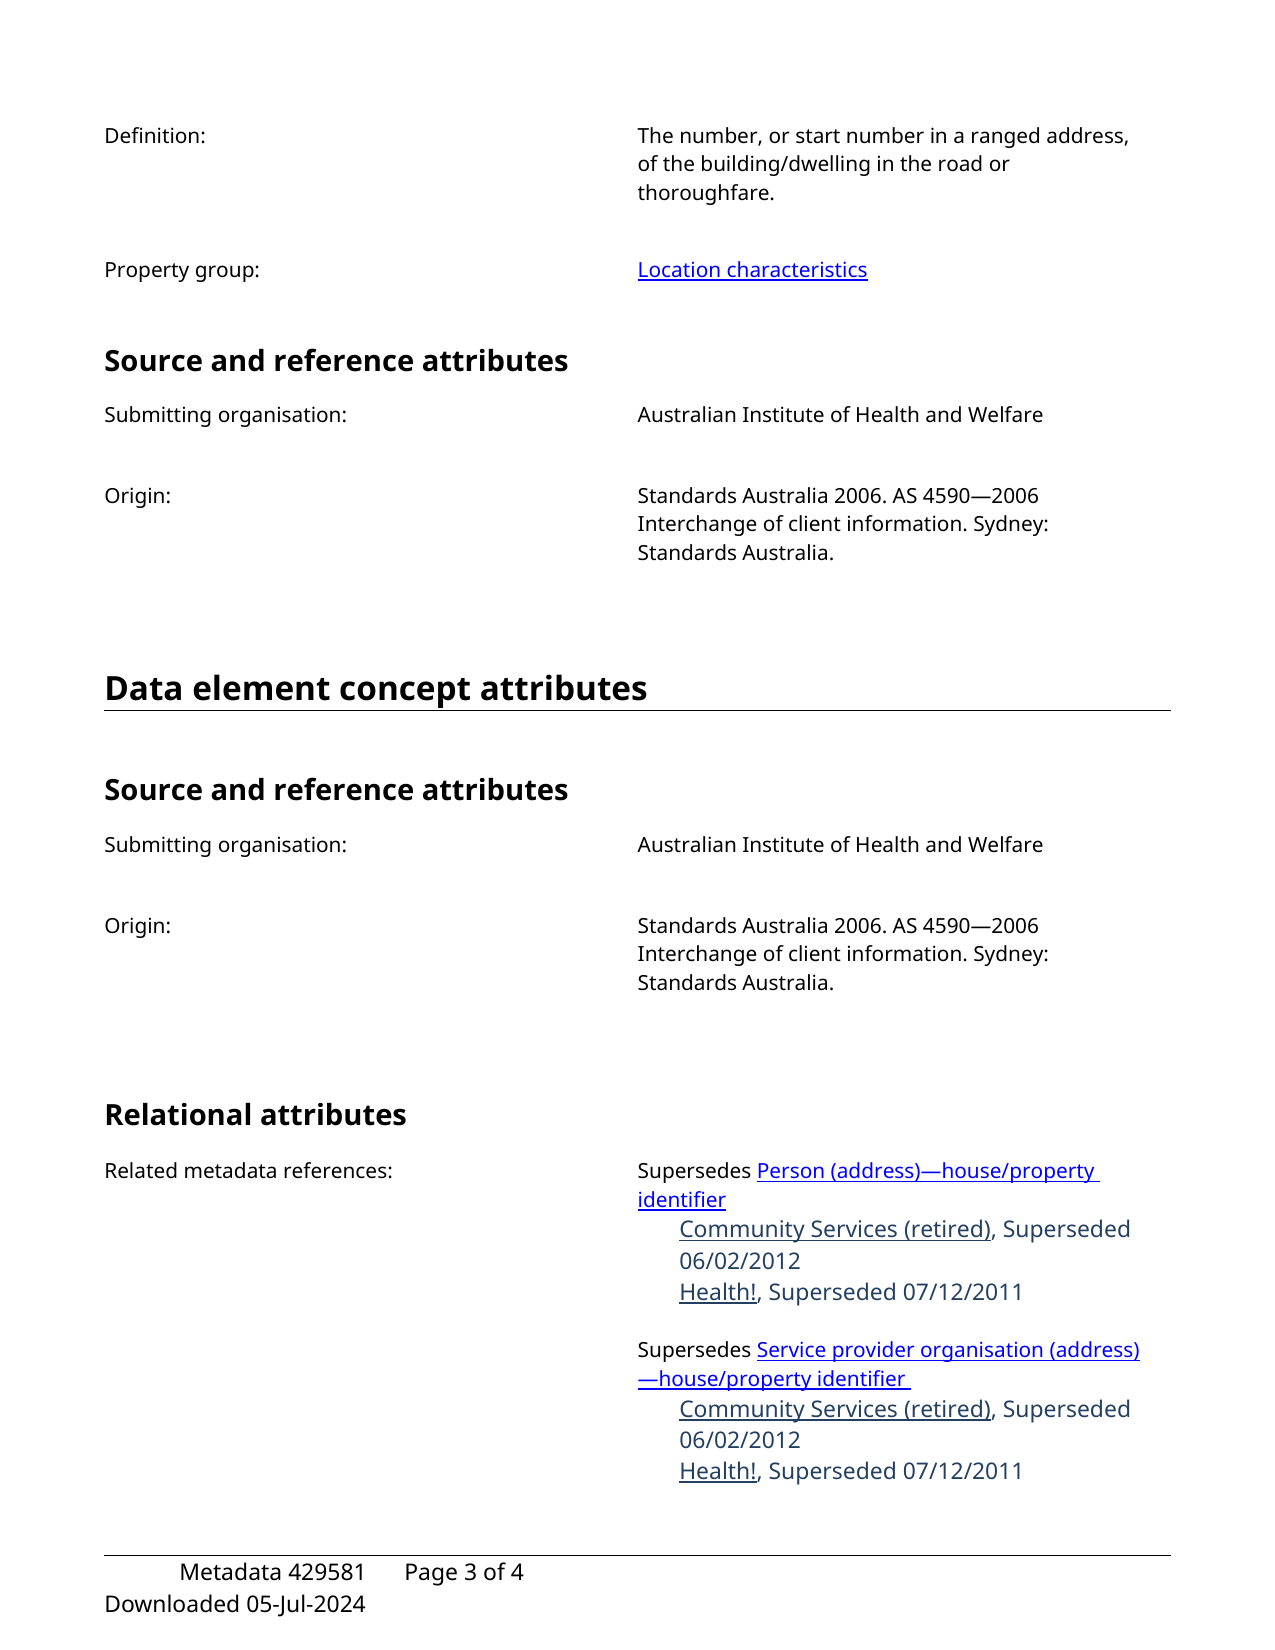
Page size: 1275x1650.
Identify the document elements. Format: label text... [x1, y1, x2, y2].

table_cell Origin: [93, 471, 626, 577]
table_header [93, 1146, 626, 1525]
table_header Source and reference attributes [93, 724, 1159, 820]
table_cell Australian Institute of Health and Welfare [626, 820, 1159, 900]
table_cell The number, or start number in a ranged address, of the building/dwelling in the road or thoroughfare. [626, 110, 1159, 245]
table_cell Definition: [93, 110, 626, 245]
table_cell Australian Institute of Health and Welfare [626, 390, 1159, 471]
table_cell Origin: [93, 900, 626, 1006]
table_cell Source and reference attributes [93, 294, 1159, 390]
subtitle Relational attributes [104, 1094, 1171, 1134]
table_cell Standards Australia 2006. AS 4590—2006 Interchange of client information. Sydney: Standards Australia. [626, 900, 1159, 1006]
table_cell Standards Australia 2006. AS 4590—2006 Interchange of client information. Sydney: Standards Australia. [626, 471, 1159, 577]
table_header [626, 1146, 1159, 1525]
subtitle Data element concept attributes [104, 664, 1171, 710]
table_cell Submitting organisation: [93, 390, 626, 471]
table_cell Property group: [93, 245, 626, 294]
table_cell Location characteristics [626, 245, 1159, 294]
table_cell Submitting organisation: [93, 820, 626, 900]
